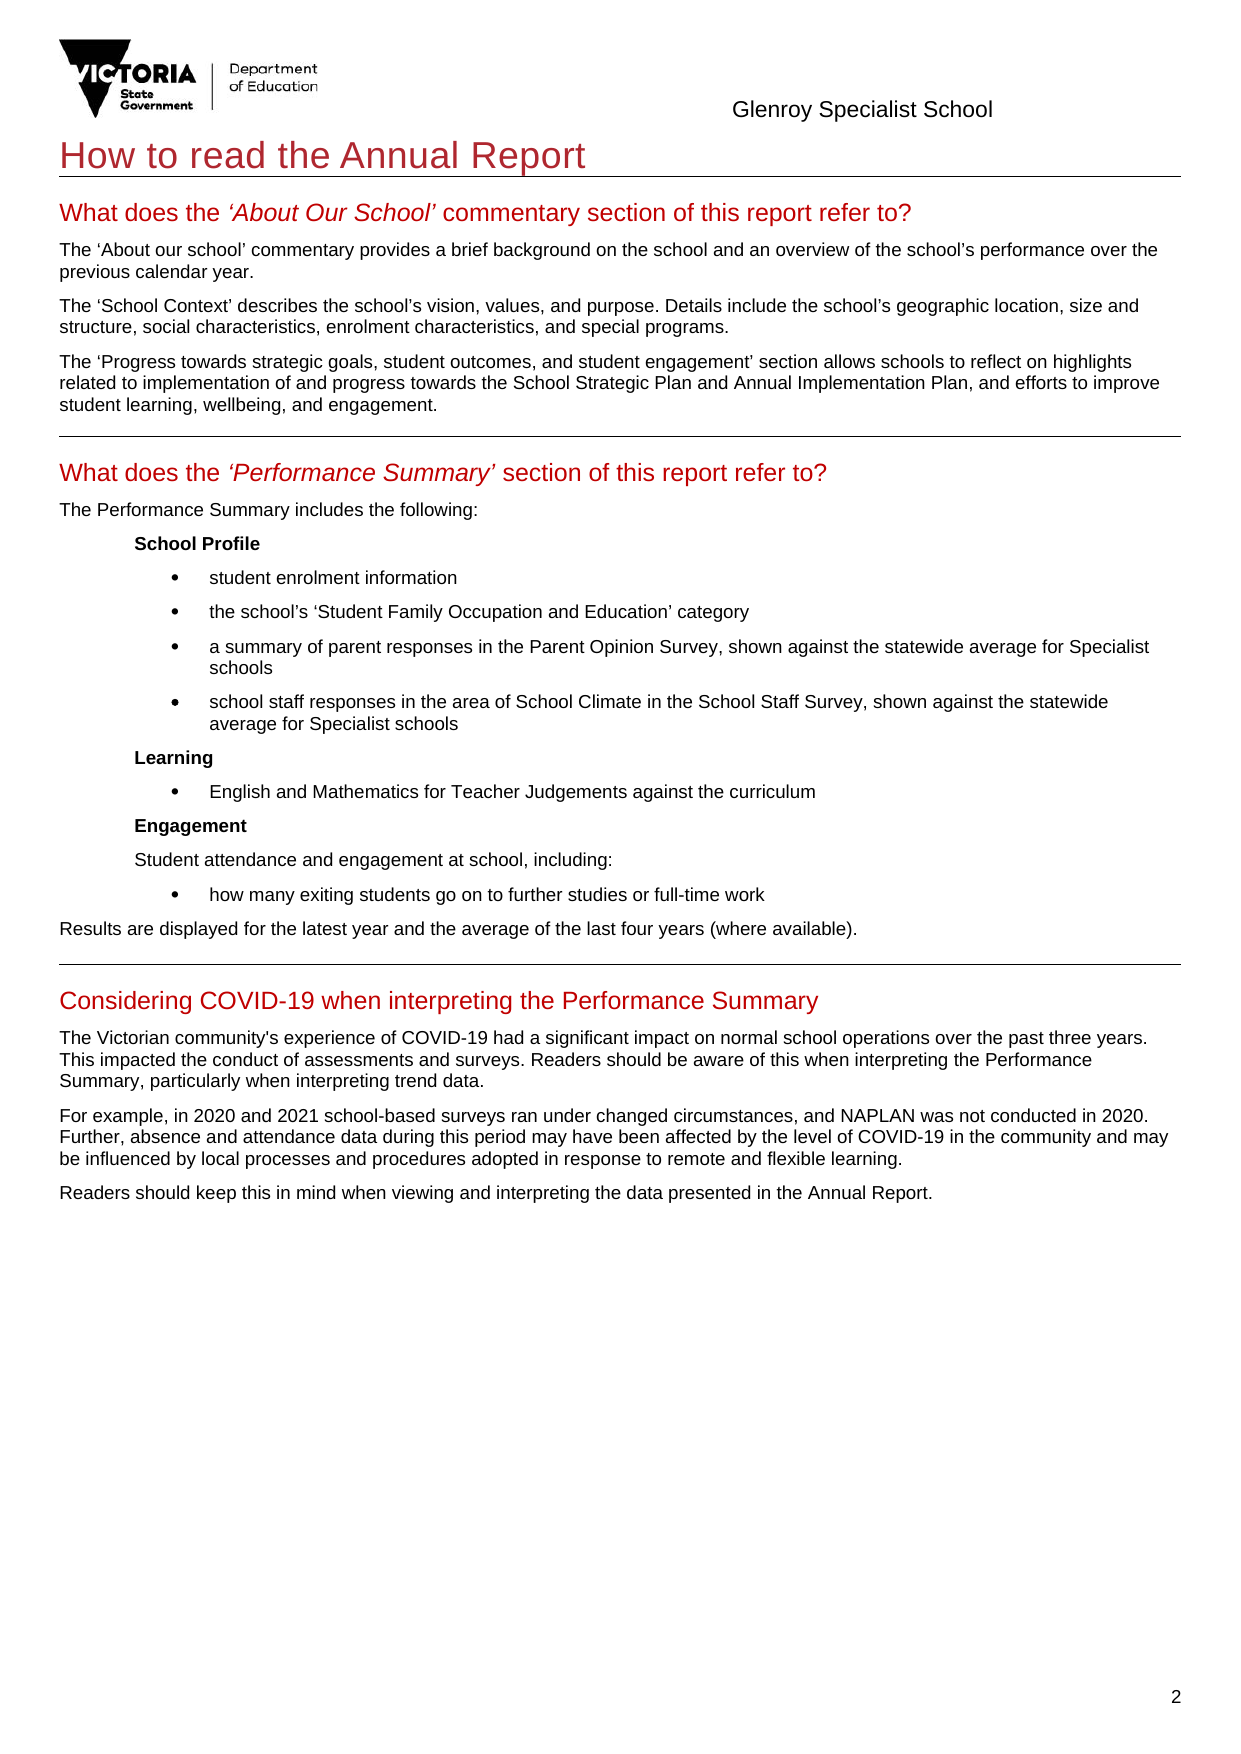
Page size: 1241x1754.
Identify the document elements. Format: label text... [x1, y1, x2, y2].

text The Victorian community's experience of COVID-19 had a significant impact on normal school operations over the past three years. This impacted the conduct of assessments and surveys. Readers should be aware of this when interpreting the Performance Summary, particularly when interpreting trend data. [59, 1027, 1181, 1092]
text Results are displayed for the latest year and the average of the last four years (where available). [59, 917, 1181, 939]
list school staff responses in the area of School Climate in the School Staff Survey, shown against the statewide average for Specialist schools [172, 691, 1181, 734]
text Considering COVID-19 when interpreting the Performance Summary [59, 965, 1181, 1015]
text The ‘About our school’ commentary provides a brief background on the school and an overview of the school’s performance over the previous calendar year. [59, 239, 1181, 282]
text For example, in 2020 and 2021 school-based surveys ran under changed circumstances, and NAPLAN was not conducted in 2020. Further, absence and attendance data during this period may have been affected by the level of COVID-19 in the community and may be influenced by local processes and procedures adopted in response to remote and flexible learning. [59, 1104, 1181, 1169]
text The ‘School Context’ describes the school’s vision, values, and purpose. Details include the school’s geographic location, size and structure, social characteristics, enrolment characteristics, and special programs. [59, 295, 1181, 338]
text Engagement [134, 815, 1181, 837]
text School Profile [134, 533, 1181, 555]
subtitle How to read the Annual Report [59, 133, 1181, 176]
text Student attendance and engagement at school, including: [134, 849, 1181, 871]
text Readers should keep this in mind when viewing and interpreting the data presented in the Annual Report. [59, 1182, 1181, 1203]
list English and Mathematics for Teacher Judgements against the curriculum [172, 781, 1181, 803]
list the school’s ‘Student Family Occupation and Education’ category [172, 601, 1181, 623]
list a summary of parent responses in the Parent Opinion Survey, shown against the statewide average for Specialist schools [172, 636, 1181, 679]
picture [59, 39, 318, 118]
list student enrolment information [172, 567, 1181, 589]
text The ‘Progress towards strategic goals, student outcomes, and student engagement’ section allows schools to reflect on highlights related to implementation of and progress towards the School Strategic Plan and Annual Implementation Plan, and efforts to improve student learning, wellbeing, and engagement. [59, 350, 1181, 415]
text What does the ‘Performance Summary’ section of this report refer to? [59, 437, 1181, 487]
text What does the ‘About Our School’ commentary section of this report refer to? [59, 177, 1181, 227]
list how many exiting students go on to further studies or full-time work [172, 883, 1181, 905]
text Learning [134, 747, 1181, 768]
text The Performance Summary includes the following: [59, 499, 1181, 521]
